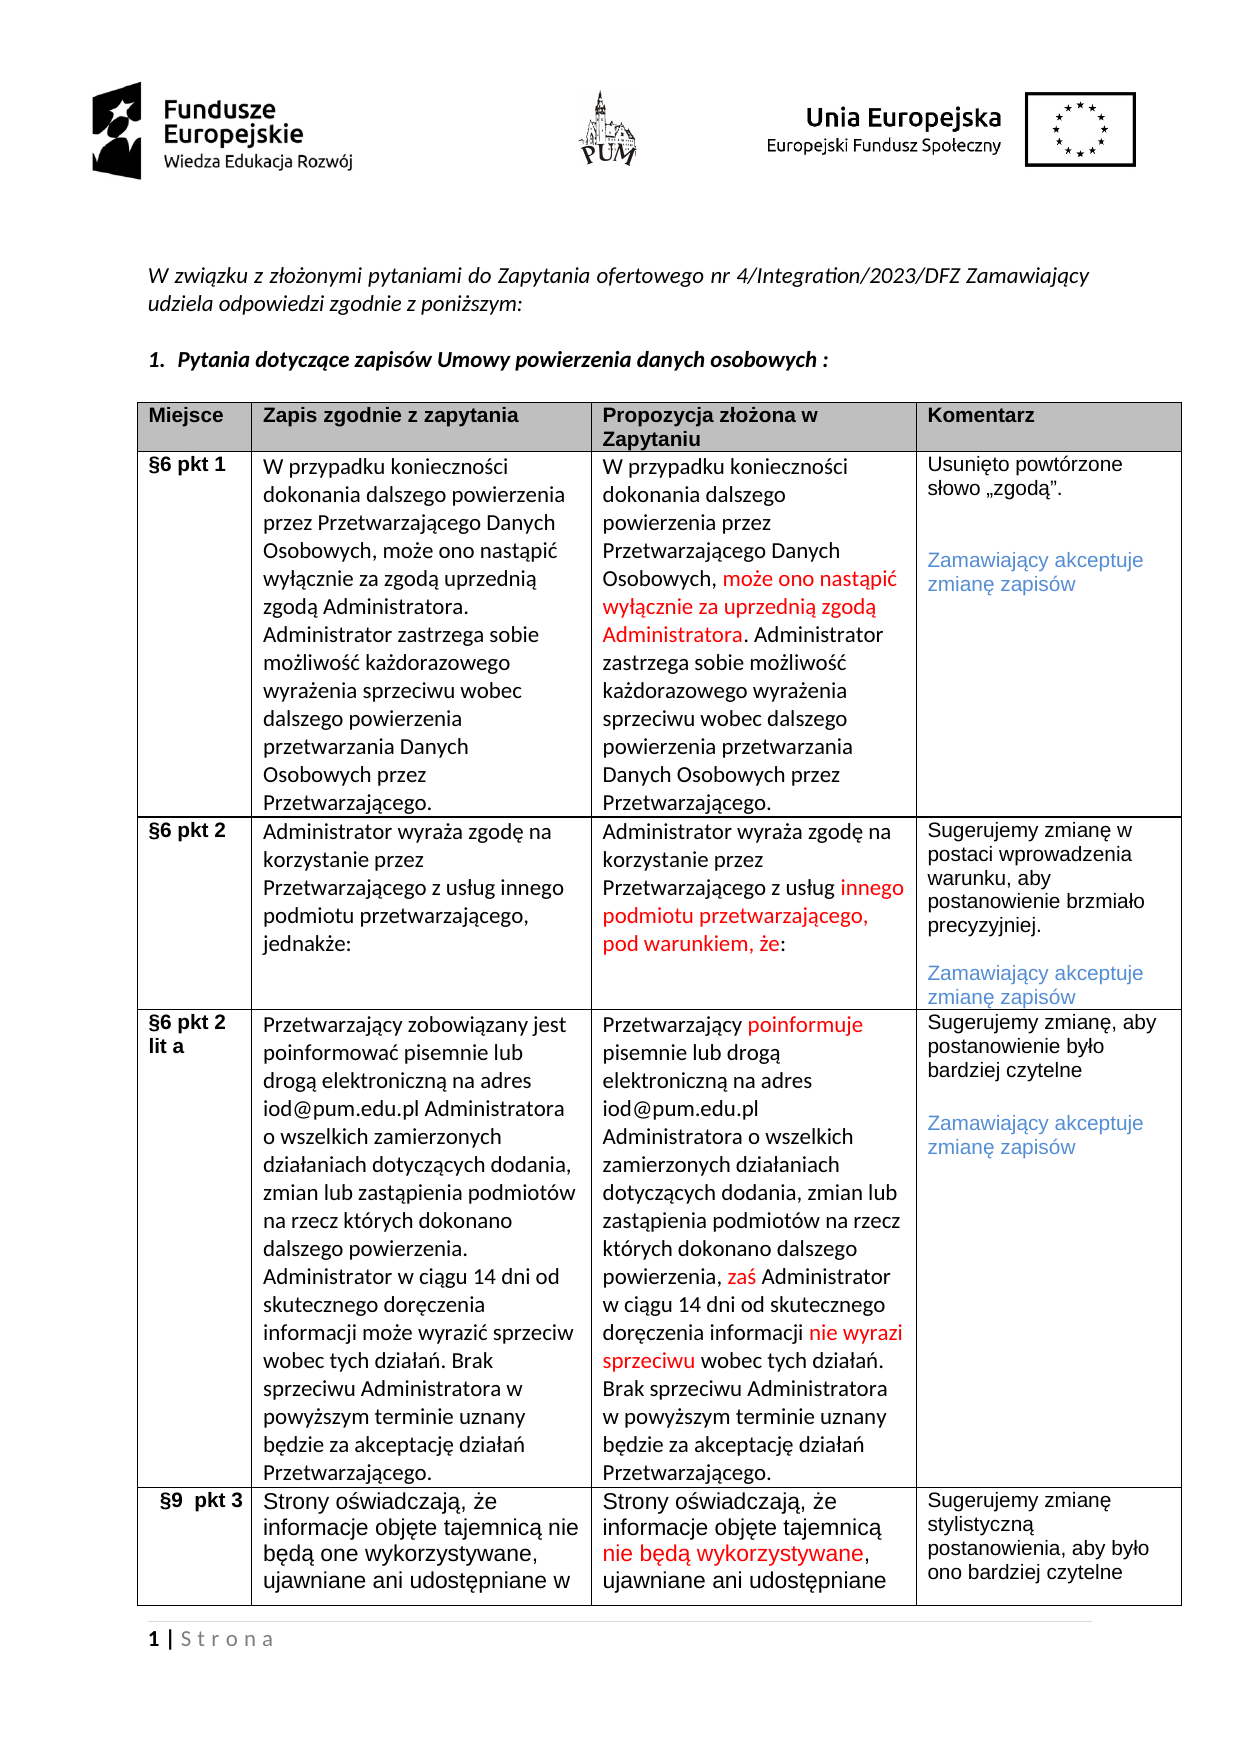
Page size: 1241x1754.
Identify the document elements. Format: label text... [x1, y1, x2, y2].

table_cell §6 pkt 2 lit a [138, 1010, 251, 1487]
table_header Zapis zgodnie z zapytania [252, 403, 591, 451]
table_cell W przypadku konieczności dokonania dalszego powierzenia przez Przetwarzającego Danych Osobowych, może ono nastąpić wyłącznie za zgodą uprzednią zgodą Administratora. Administrator zastrzega sobie możliwość każdorazowego wyrażenia sprzeciwu wobec dalszego powierzenia przetwarzania Danych Osobowych przez Przetwarzającego. [252, 452, 591, 816]
picture [68, 57, 372, 202]
text W związku z złożonymi pytaniami do Zapytania ofertowego nr 4/Integration/2023/DFZ Zamawiający udziela odpowiedzi zgodnie z poniższym: [148, 261, 1092, 317]
picture [743, 67, 1160, 191]
table_cell Sugerujemy zmianę stylistyczną postanowienia, aby było ono bardziej czytelne Zamawiający akceptuje zmianę zapisów [917, 1488, 1181, 1605]
table_cell Administrator wyraża zgodę na korzystanie przez Przetwarzającego z usług innego podmiotu przetwarzającego, jednakże: [252, 818, 591, 1009]
table_header Propozycja złożona w Zapytaniu [592, 403, 916, 451]
picture [578, 90, 637, 166]
table_cell §6 pkt 1 [138, 452, 251, 816]
table_cell Administrator wyraża zgodę na korzystanie przez Przetwarzającego z usług innego podmiotu przetwarzającego, pod warunkiem, że: [592, 818, 916, 1009]
table_header Miejsce [138, 403, 251, 451]
table_cell Sugerujemy zmianę, aby postanowienie było bardziej czytelne Zamawiający akceptuje zmianę zapisów [917, 1010, 1181, 1487]
table_cell W przypadku konieczności dokonania dalszego powierzenia przez Przetwarzającego Danych Osobowych, może ono nastąpić wyłącznie za uprzednią zgodą Administratora. Administrator zastrzega sobie możliwość każdorazowego wyrażenia sprzeciwu wobec dalszego powierzenia przetwarzania Danych Osobowych przez Przetwarzającego. [592, 452, 916, 816]
table_cell Przetwarzający zobowiązany jest poinformować pisemnie lub drogą elektroniczną na adres iod@pum.edu.pl Administratora o wszelkich zamierzonych działaniach dotyczących dodania, zmian lub zastąpienia podmiotów na rzecz których dokonano dalszego powierzenia. Administrator w ciągu 14 dni od skutecznego doręczenia informacji może wyrazić sprzeciw wobec tych działań. Brak sprzeciwu Administratora w powyższym terminie uznany będzie za akceptację działań Przetwarzającego. [252, 1010, 591, 1487]
list Pytania dotyczące zapisów Umowy powierzenia danych osobowych : [148, 345, 1092, 373]
table_cell Przetwarzający poinformuje pisemnie lub drogą elektroniczną na adres iod@pum.edu.pl Administratora o wszelkich zamierzonych działaniach dotyczących dodania, zmian lub zastąpienia podmiotów na rzecz których dokonano dalszego powierzenia, zaś Administrator w ciągu 14 dni od skutecznego doręczenia informacji nie wyrazi sprzeciwu wobec tych działań. Brak sprzeciwu Administratora w powyższym terminie uznany będzie za akceptację działań Przetwarzającego. [592, 1010, 916, 1487]
table_cell §6 pkt 2 [138, 818, 251, 1009]
table_header Komentarz [917, 403, 1181, 451]
table_cell Usunięto powtórzone słowo „zgodą”. Zamawiający akceptuje zmianę zapisów [917, 452, 1181, 816]
table_cell Sugerujemy zmianę w postaci wprowadzenia warunku, aby postanowienie brzmiało precyzyjniej. Zamawiający akceptuje zmianę zapisów [917, 818, 1181, 1009]
table_cell [138, 1488, 251, 1605]
